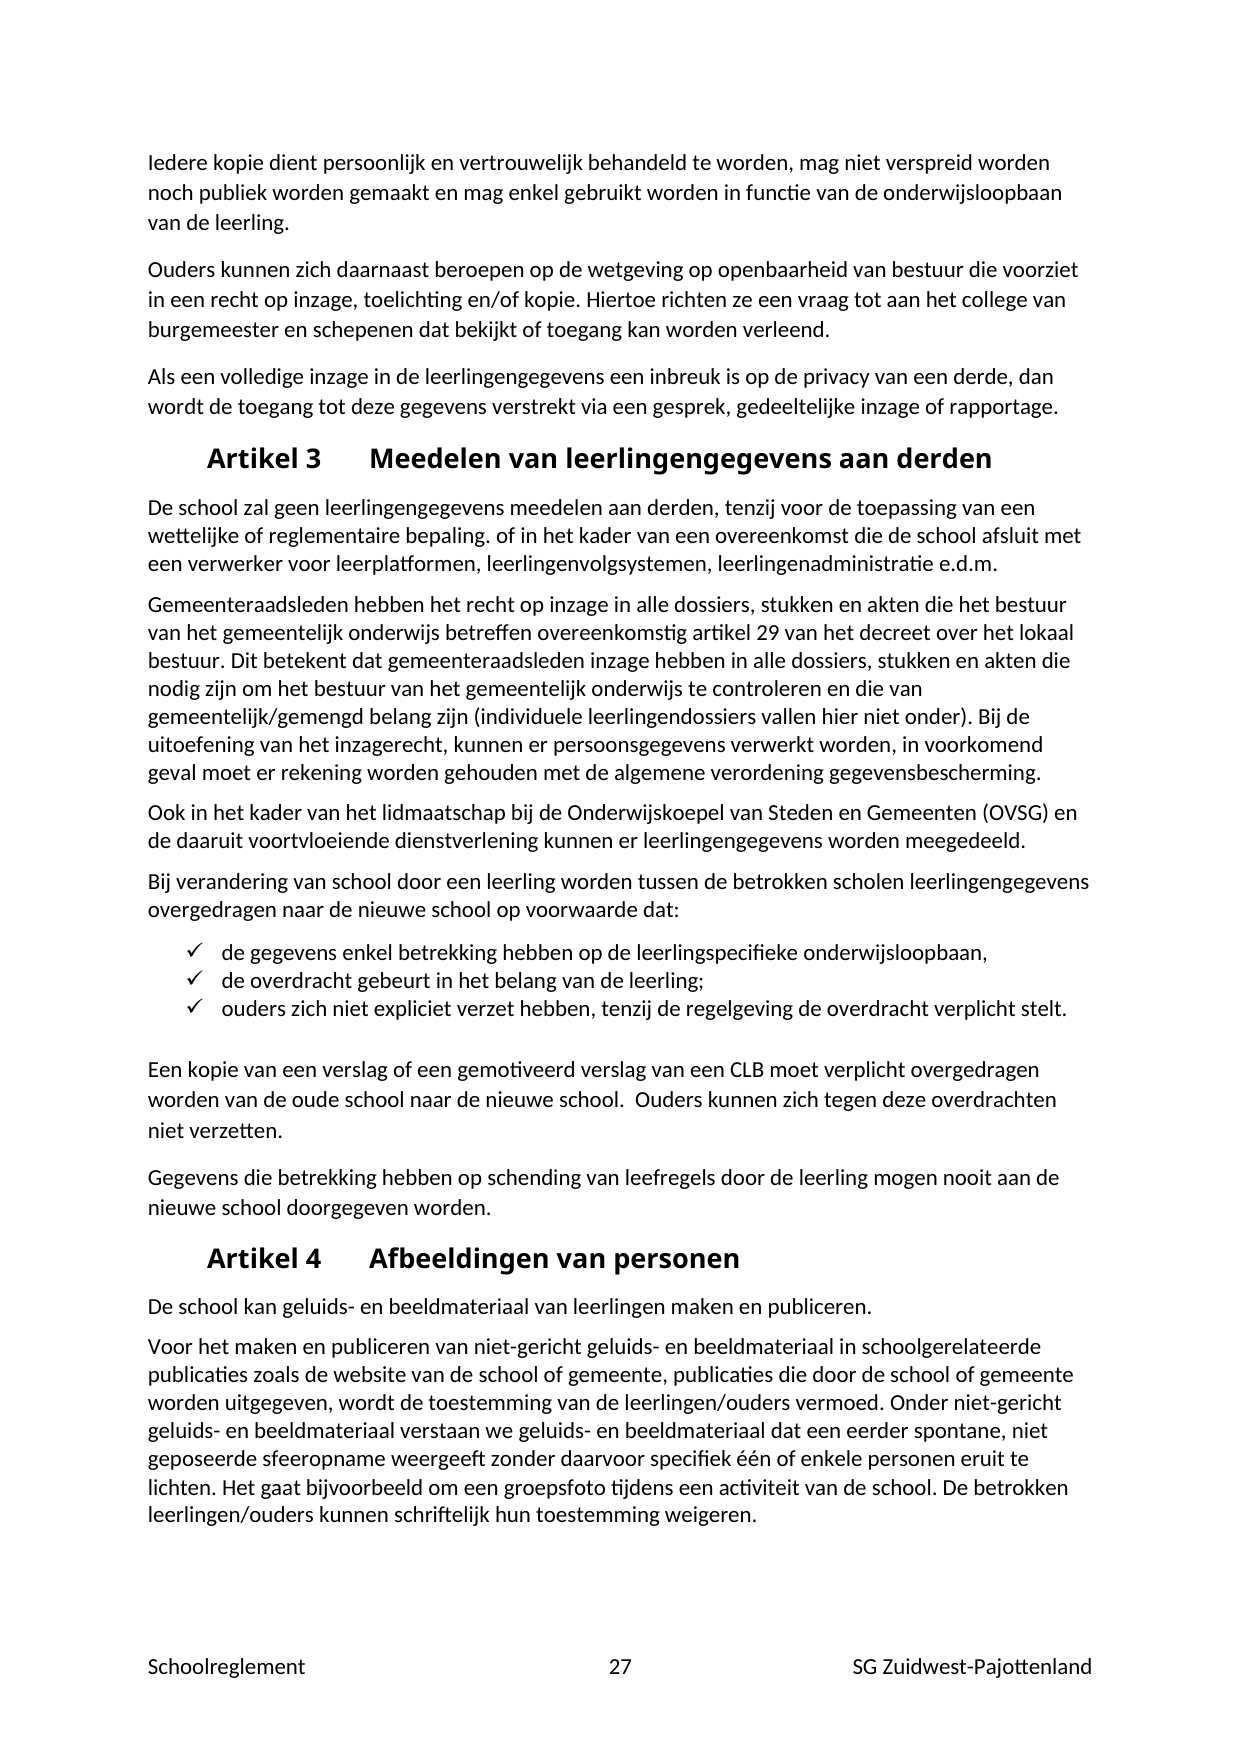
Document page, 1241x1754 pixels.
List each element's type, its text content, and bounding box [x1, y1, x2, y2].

list de overdracht gebeurt in het belang van de leerling; [185, 965, 1093, 993]
list de gegevens enkel betrekking hebben op de leerlingspecifieke onderwijsloopbaan, [185, 939, 1093, 965]
list Gemeenteraadsleden hebben het recht op inzage in alle dossiers, stukken en akten die het bestuur van het gemeentelijk onderwijs betreffen overeenkomstig artikel 29 van het decreet over het lokaal bestuur. Dit betekent dat gemeenteraadsleden inzage hebben in alle dossiers, stukken en akten die nodig zijn om het bestuur van het gemeentelijk onderwijs te controleren en die van gemeentelijk/gemengd belang zijn (individuele leerlingendossiers vallen hier niet onder). Bij de uitoefening van het inzagerecht, kunnen er persoonsgegevens verwerkt worden, in voorkomend geval moet er rekening worden gehouden met de algemene verordening gegevensbescherming. [148, 588, 1093, 786]
text Gegevens die betrekking hebben op schending van leefregels door de leerling mogen nooit aan de nieuwe school doorgegeven worden. [148, 1163, 1093, 1221]
text Iedere kopie dient persoonlijk en vertrouwelijk behandeld te worden, mag niet verspreid worden noch publiek worden gemaakt en mag enkel gebruikt worden in functie van de onderwijsloopbaan van de leerling. [148, 148, 1093, 236]
text Voor het maken en publiceren van niet-gericht geluids- en beeldmateriaal in schoolgerelateerde publicaties zoals de website van de school of gemeente, publicaties die door de school of gemeente worden uitgegeven, wordt de toestemming van de leerlingen/ouders vermoed. Onder niet-gericht geluids- en beeldmateriaal verstaan we geluids- en beeldmateriaal dat een eerder spontane, niet geposeerde sfeeropname weergeeft zonder daarvoor specifiek één of enkele personen eruit te lichten. Het gaat bijvoorbeeld om een groepsfoto tijdens een activiteit van de school. De betrokken leerlingen/ouders kunnen schriftelijk hun toestemming weigeren. [148, 1332, 1093, 1529]
subtitle Afbeeldingen van personen [207, 1240, 1093, 1277]
text De school kan geluids- en beeldmateriaal van leerlingen maken en publiceren. [148, 1292, 1093, 1320]
list Ook in het kader van het lidmaatschap bij de Onderwijskoepel van Steden en Gemeenten (OVSG) en de daaruit voortvloeiende dienstverlening kunnen er leerlingengegevens worden meegedeeld. [148, 797, 1093, 854]
text Een kopie van een verslag of een gemotiveerd verslag van een CLB moet verplicht overgedragen worden van de oude school naar de nieuwe school. Ouders kunnen zich tegen deze overdrachten niet verzetten. [148, 1055, 1093, 1144]
text Ouders kunnen zich daarnaast beroepen op de wetgeving op openbaarheid van bestuur die voorziet in een recht op inzage, toelichting en/of kopie. Hiertoe richten ze een vraag tot aan het college van burgemeester en schepenen dat bekijkt of toegang kan worden verleend. [148, 255, 1093, 343]
list De school zal geen leerlingengegevens meedelen aan derden, tenzij voor de toepassing van een wettelijke of reglementaire bepaling. of in het kader van een overeenkomst die de school afsluit met een verwerker voor leerplatformen, leerlingenvolgsystemen, leerlingenadministratie e.d.m. [148, 493, 1093, 577]
list Bij verandering van school door een leerling worden tussen de betrokken scholen leerlingengegevens overgedragen naar de nieuwe school op voorwaarde dat: [148, 865, 1093, 923]
list ouders zich niet expliciet verzet hebben, tenzij de regelgeving de overdracht verplicht stelt. [185, 993, 1093, 1023]
text Als een volledige inzage in de leerlingengegevens een inbreuk is op de privacy van een derde, dan wordt de toegang tot deze gegevens verstrekt via een gesprek, gedeeltelijke inzage of rapportage. [148, 362, 1093, 420]
subtitle Meedelen van leerlingengegevens aan derden [207, 439, 1093, 476]
